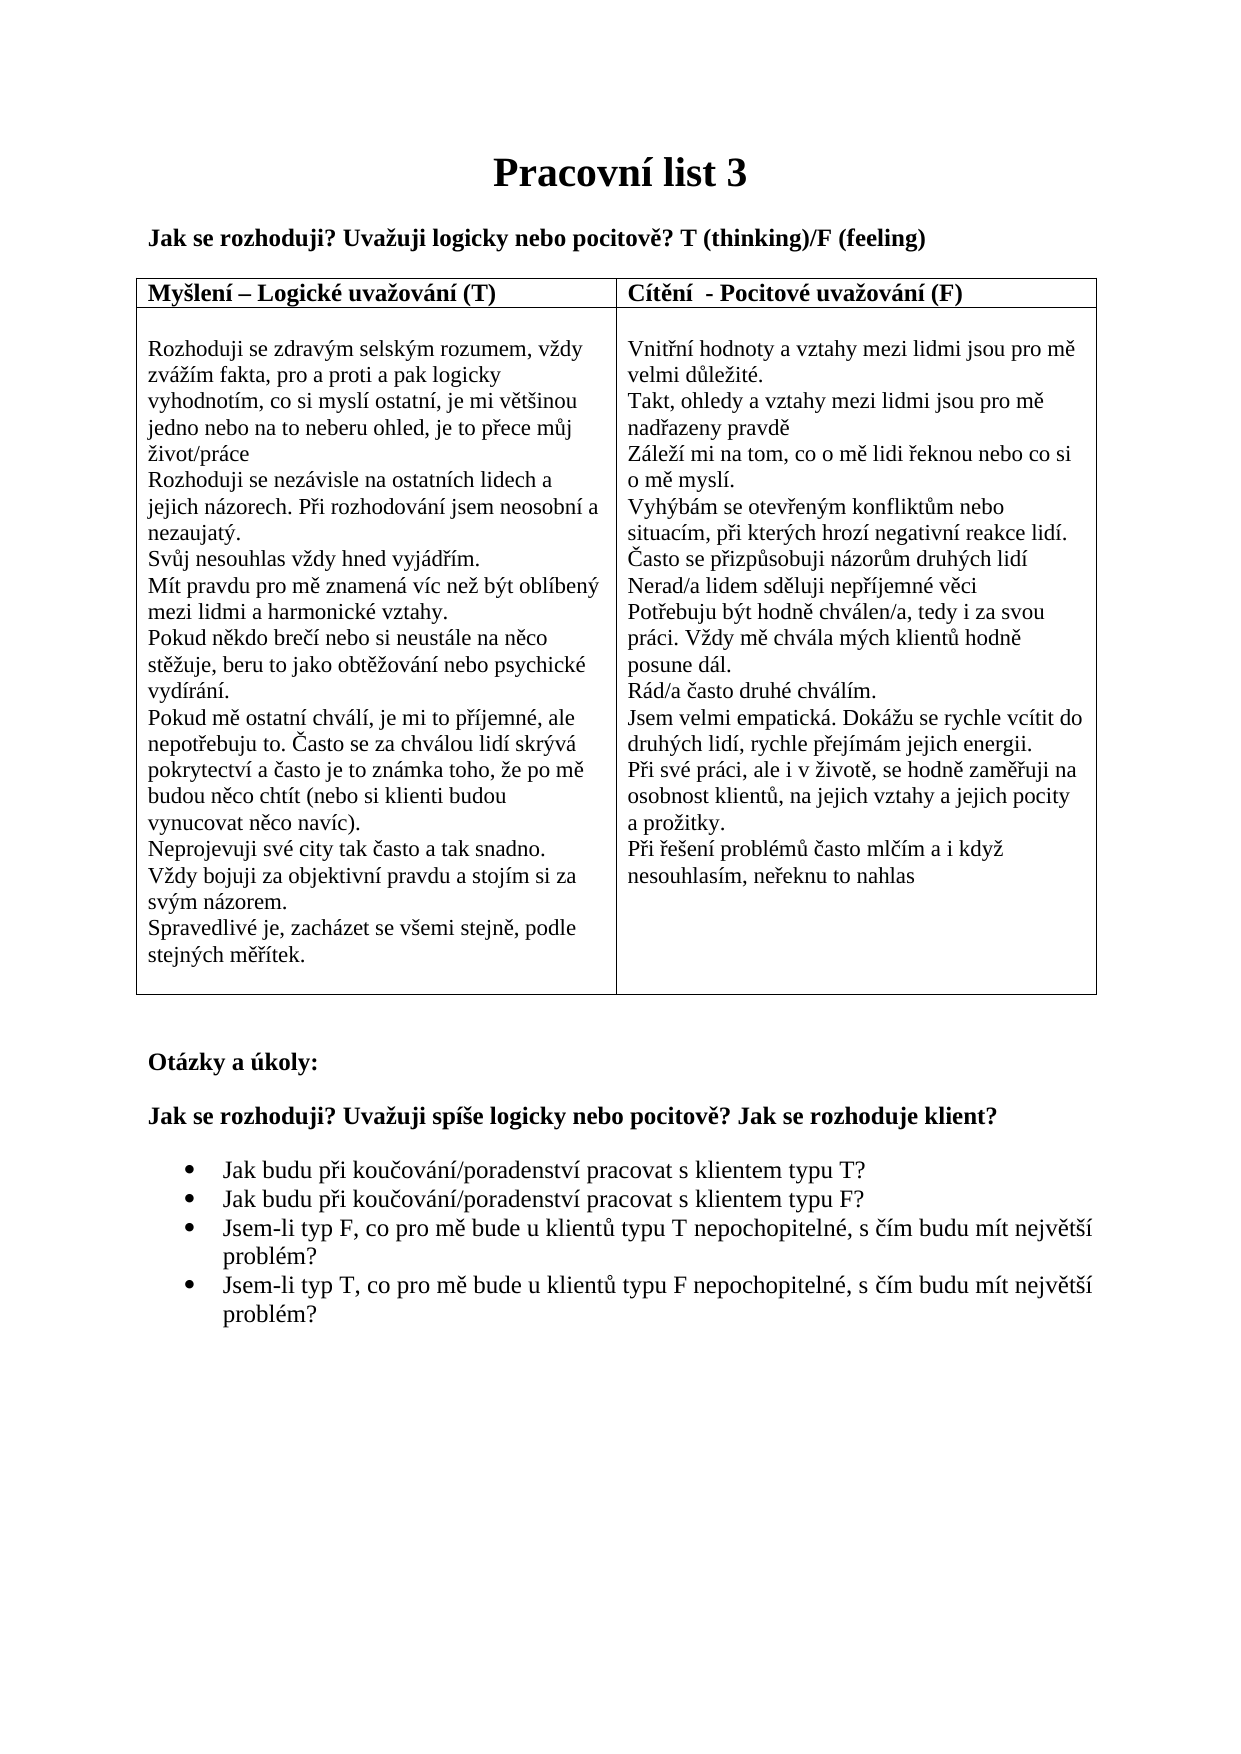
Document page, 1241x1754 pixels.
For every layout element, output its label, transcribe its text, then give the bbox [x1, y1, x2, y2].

text Jak se rozhoduji? Uvažuji spíše logicky nebo pocitově? Jak se rozhoduje klient? [148, 1101, 1093, 1130]
text Otázky a úkoly: [148, 1047, 1093, 1076]
list Jsem-li typ F, co pro mě bude u klientů typu T nepochopitelné, s čím budu mít největší problém? [185, 1213, 1093, 1270]
list Jak budu při koučování/poradenství pracovat s klientem typu T? [185, 1155, 1093, 1184]
table_cell Vnitřní hodnoty a vztahy mezi lidmi jsou pro mě velmi důležité. Takt, ohledy a vztahy mezi lidmi jsou pro mě nadřazeny pravdě Záleží mi na tom, co o mě lidi řeknou nebo co si o mě myslí. Vyhýbám se otevřeným konfliktům nebo situacím, při kterých hrozí negativní reakce lidí. Často se přizpůsobuji názorům druhých lidí Nerad/a lidem sděluji nepříjemné věci Potřebuju být hodně chválen/a, tedy i za svou práci. Vždy mě chvála mých klientů hodně posune dál. Rád/a často druhé chválím. Jsem velmi empatická. Dokážu se rychle vcítit do druhých lidí, rychle přejímám jejich energii. Při své práci, ale i v životě, se hodně zaměřuji na osobnost klientů, na jejich vztahy a jejich pocity a prožitky. Při řešení problémů často mlčím a i když nesouhlasím, neřeknu to nahlas [617, 308, 1096, 993]
text Jak se rozhoduji? Uvažuji logicky nebo pocitově? T (thinking)/F (feeling) [148, 223, 1093, 252]
text Pracovní list 3 [148, 148, 1093, 196]
list Jak budu při koučování/poradenství pracovat s klientem typu F? [185, 1184, 1093, 1213]
table_cell Rozhoduji se zdravým selským rozumem, vždy zvážím fakta, pro a proti a pak logicky vyhodnotím, co si myslí ostatní, je mi většinou jedno nebo na to neberu ohled, je to přece můj život/práce Rozhoduji se nezávisle na ostatních lidech a jejich názorech. Při rozhodování jsem neosobní a nezaujatý. Svůj nesouhlas vždy hned vyjádřím. Mít pravdu pro mě znamená víc než být oblíbený mezi lidmi a harmonické vztahy. Pokud někdo brečí nebo si neustále na něco stěžuje, beru to jako obtěžování nebo psychické vydírání. Pokud mě ostatní chválí, je mi to příjemné, ale nepotřebuju to. Často se za chválou lidí skrývá pokrytectví a často je to známka toho, že po mě budou něco chtít (nebo si klienti budou vynucovat něco navíc). Neprojevuji své city tak často a tak snadno. Vždy bojuji za objektivní pravdu a stojím si za svým názorem. Spravedlivé je, zacházet se všemi stejně, podle stejných měřítek. [137, 308, 616, 993]
table_header Myšlení – Logické uvažování (T) [137, 279, 616, 307]
list Jsem-li typ T, co pro mě bude u klientů typu F nepochopitelné, s čím budu mít největší problém? [185, 1270, 1093, 1328]
table_header Cítění - Pocitové uvažování (F) [617, 279, 1096, 307]
